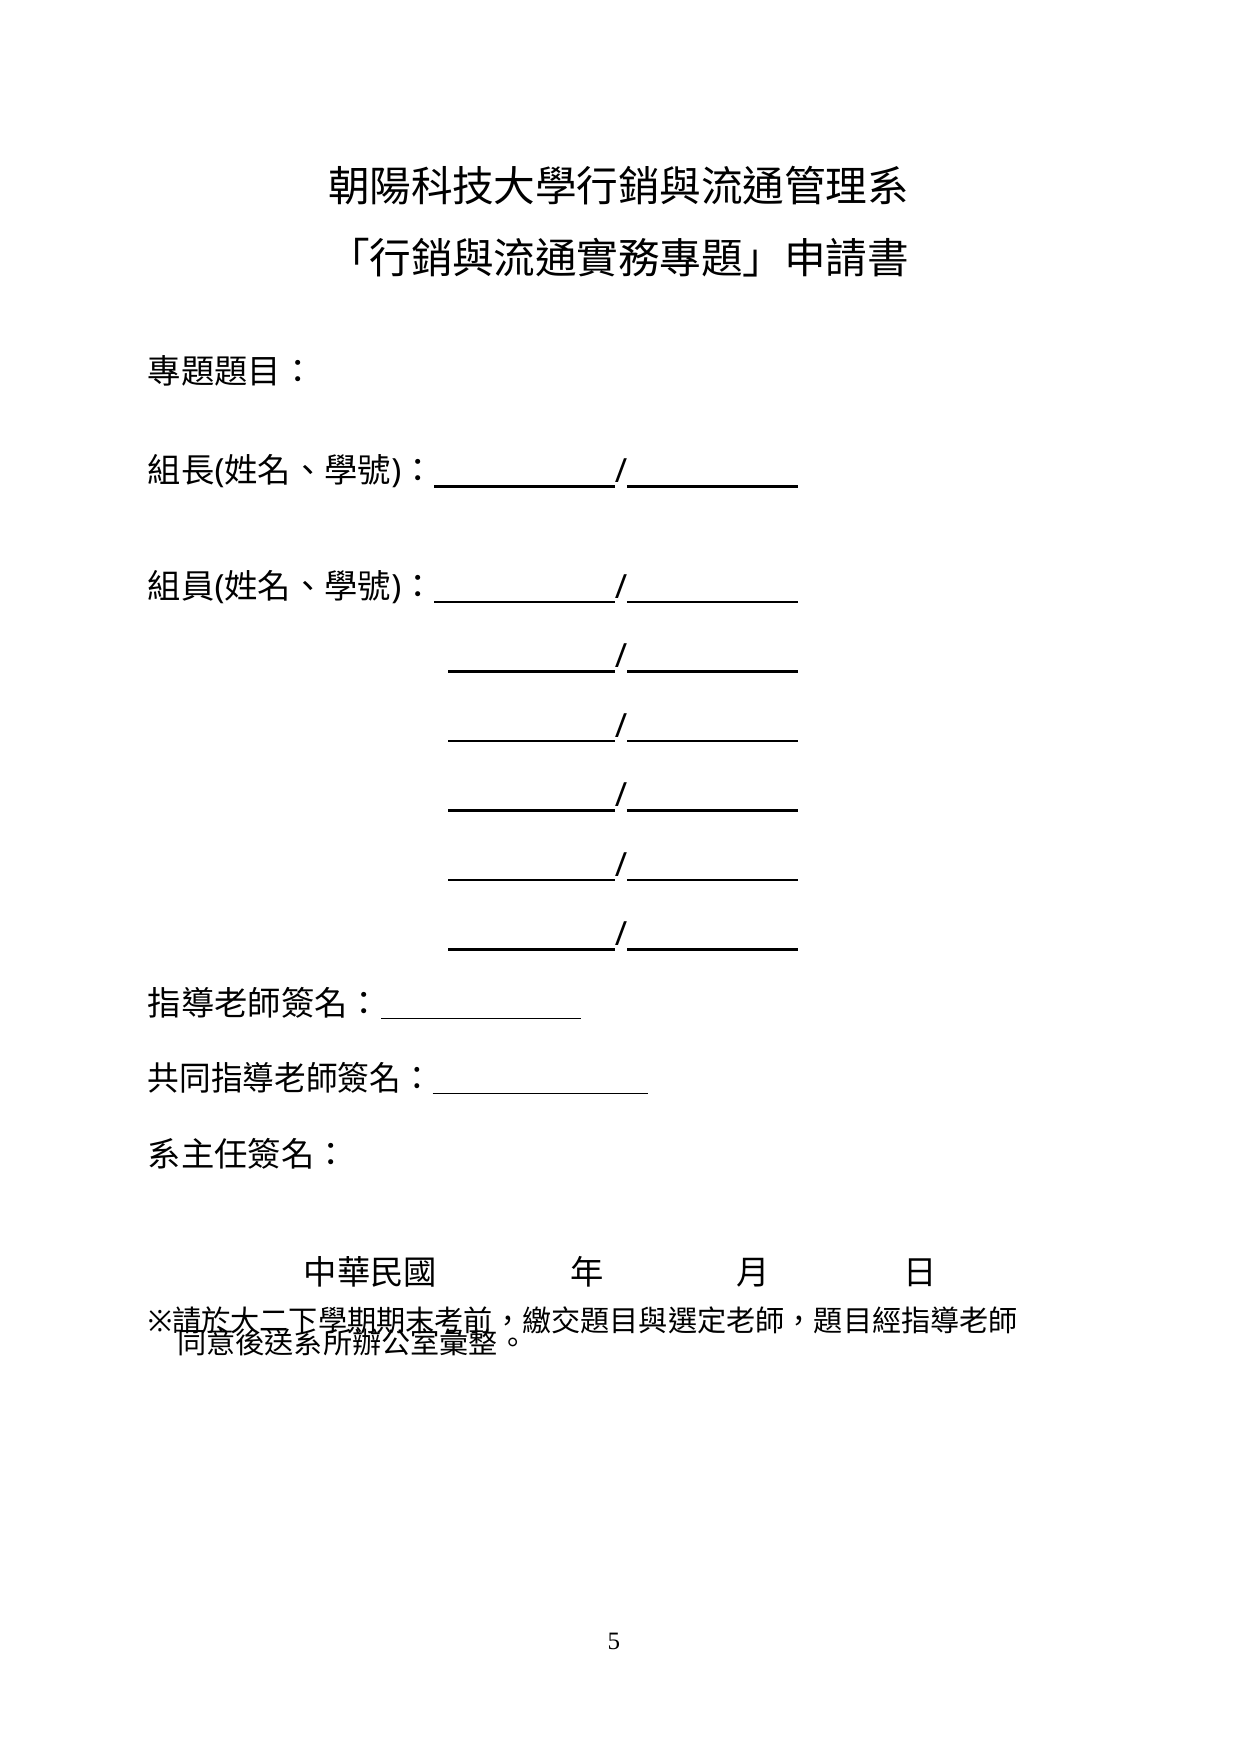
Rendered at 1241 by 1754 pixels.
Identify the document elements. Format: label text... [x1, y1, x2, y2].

subtitle 專題題目： [148, 337, 1111, 395]
text 組員(姓名、學號)： / [148, 552, 1111, 610]
subtitle 朝陽科技大學行銷與流通管理系 [328, 156, 1111, 213]
text 系主任簽名： [148, 1119, 1111, 1178]
text / [448, 899, 1111, 957]
text 共同指導老師簽名： [148, 1041, 1111, 1103]
text 組長(姓名、學號)： / [148, 447, 1111, 492]
text / [448, 829, 1111, 888]
text 指導老師簽名： [148, 966, 1111, 1028]
text / [448, 760, 1111, 818]
text ※請於大二下學期期末考前，繳交題目與選定老師，題目經指導老師同意後送系所辦公室彙整。 [148, 1311, 1023, 1362]
text 「行銷與流通實務專題」申請書 [328, 213, 1111, 289]
text / [448, 691, 1111, 749]
text / [448, 621, 1111, 679]
text 中華民國 年 月 日 [303, 1229, 1111, 1298]
